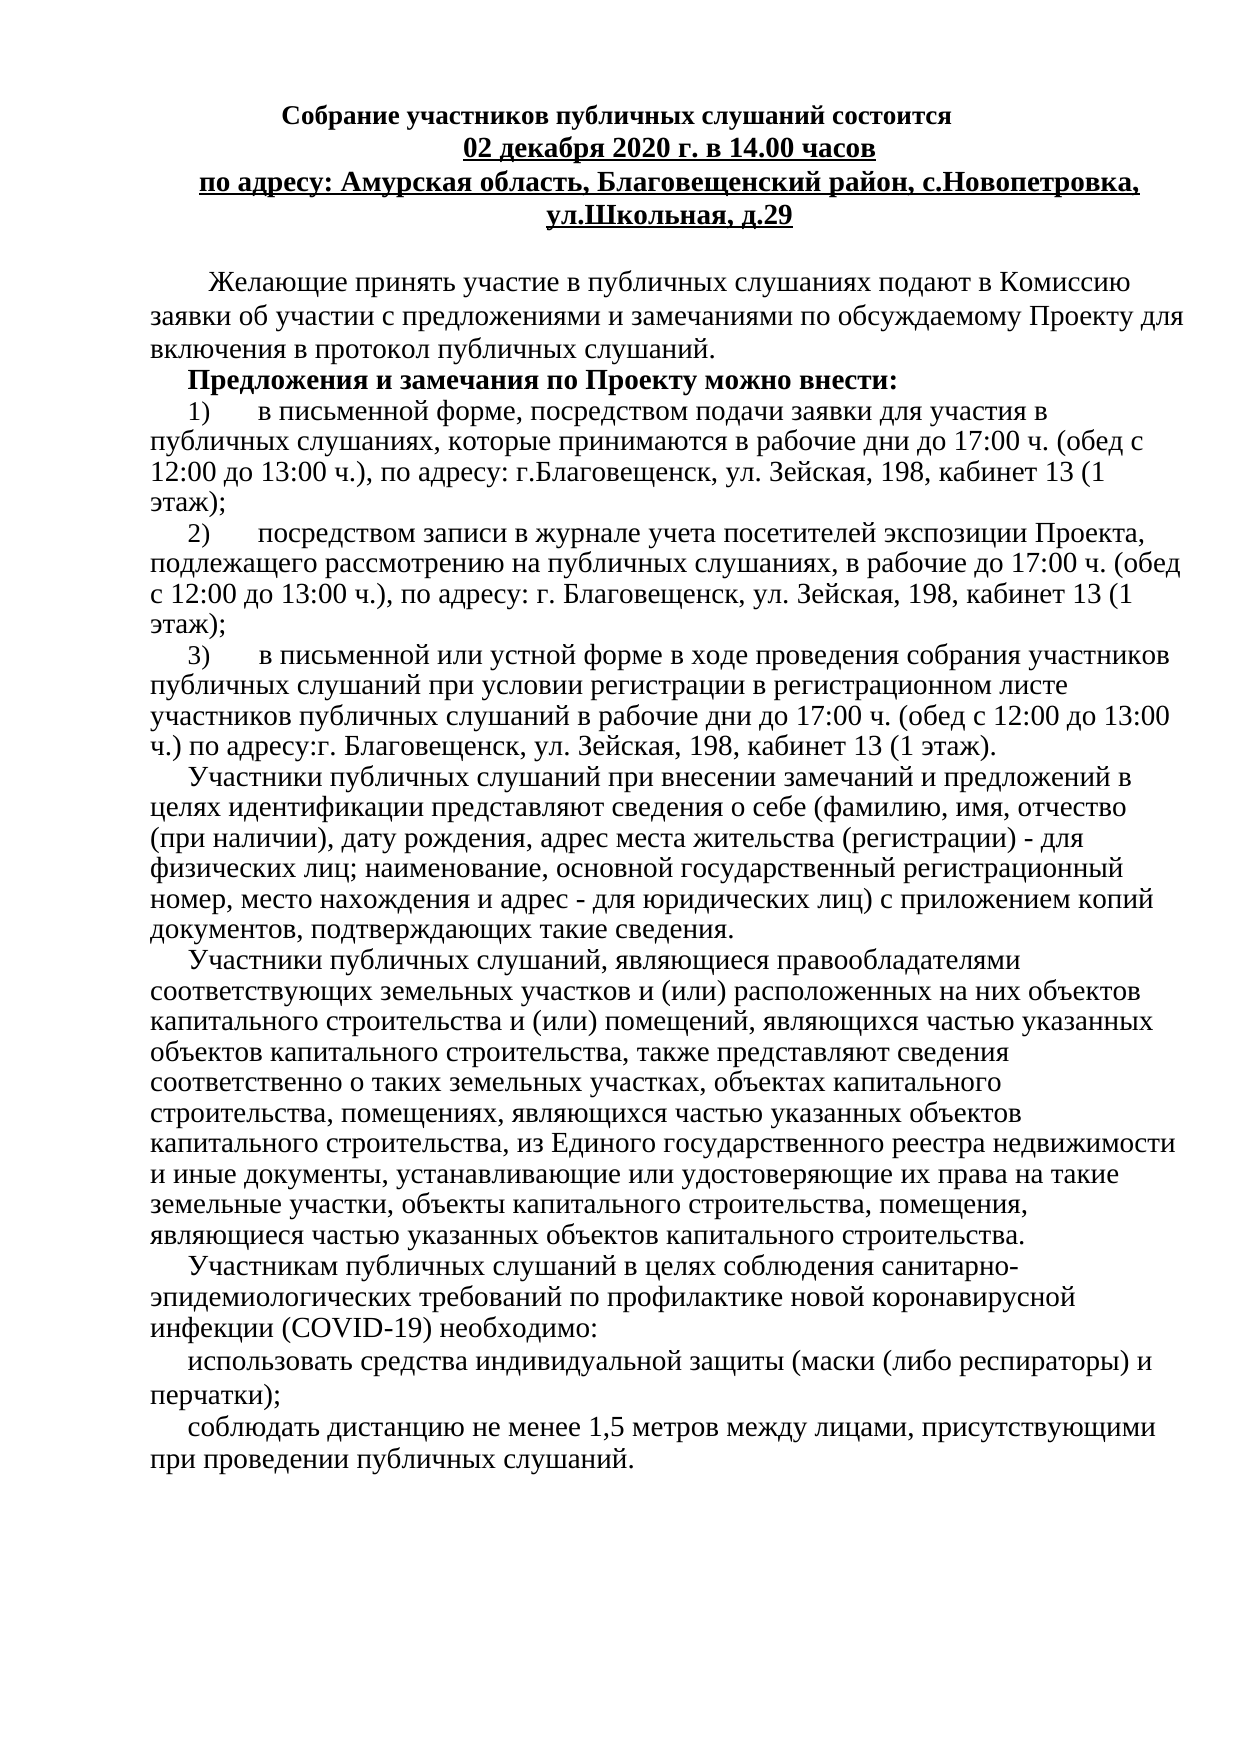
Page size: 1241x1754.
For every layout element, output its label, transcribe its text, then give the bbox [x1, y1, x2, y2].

text Предложения и замечания по Проекту можно внести: [150, 365, 1189, 396]
text Участникам публичных слушаний в целях соблюдения санитарно- эпидемиологических требований по профилактике новой коронавирусной инфекции (COVID-19) необходимо: [150, 1250, 1189, 1343]
list в письменной или устной форме в ходе проведения собрания участников публичных слушаний при условии регистрации в регистрационном листе участников публичных слушаний в рабочие дни до 17:00 ч. (обед с 12:00 до 13:00 ч.) по адресу:г. Благовещенск, ул. Зейская, 198, кабинет 13 (1 этаж). [150, 640, 1189, 762]
text соблюдать дистанцию не менее 1,5 метров между лицами, присутствующими при проведении публичных слушаний. [150, 1411, 1189, 1475]
text использовать средства индивидуальной защиты (маски (либо респираторы) и перчатки); [150, 1343, 1189, 1411]
text по адресу: Амурская область, Благовещенский район, с.Новопетровка, [150, 164, 1189, 197]
text Участники публичных слушаний, являющиеся правообладателями соответствующих земельных участков и (или) расположенных на них объектов капитального строительства и (или) помещений, являющихся частью указанных объектов капитального строительства, также представляют сведения соответственно о таких земельных участках, объектах капитального строительства, помещениях, являющихся частью указанных объектов капитального строительства, из Единого государственного реестра недвижимости и иные документы, устанавливающие или удостоверяющие их права на такие земельные участки, объекты капитального строительства, помещения, являющиеся частью указанных объектов капитального строительства. [150, 945, 1189, 1250]
text 02 декабря 2020 г. в 14.00 часов [150, 130, 1189, 164]
text Участники публичных слушаний при внесении замечаний и предложений в целях идентификации представляют сведения о себе (фамилию, имя, отчество (при наличии), дату рождения, адрес места жительства (регистрации) - для физических лиц; наименование, основной государственный регистрационный номер, место нахождения и адрес - для юридических лиц) с приложением копий документов, подтверждающих такие сведения. [150, 762, 1189, 945]
list в письменной форме, посредством подачи заявки для участия в публичных слушаниях, которые принимаются в рабочие дни до 17:00 ч. (обед с 12:00 до 13:00 ч.), по адресу: г.Благовещенск, ул. Зейская, 198, кабинет 13 (1 этаж); [150, 396, 1189, 518]
text Желающие принять участие в публичных слушаниях подают в Комиссию заявки об участии с предложениями и замечаниями по обсуждаемому Проекту для включения в протокол публичных слушаний. [150, 264, 1189, 365]
list посредством записи в журнале учета посетителей экспозиции Проекта, подлежащего рассмотрению на публичных слушаниях, в рабочие до 17:00 ч. (обед с 12:00 до 13:00 ч.), по адресу: г. Благовещенск, ул. Зейская, 198, кабинет 13 (1 этаж); [150, 518, 1189, 640]
text Собрание участников публичных слушаний состоится [150, 100, 1189, 130]
text ул.Школьная, д.29 [150, 197, 1189, 231]
